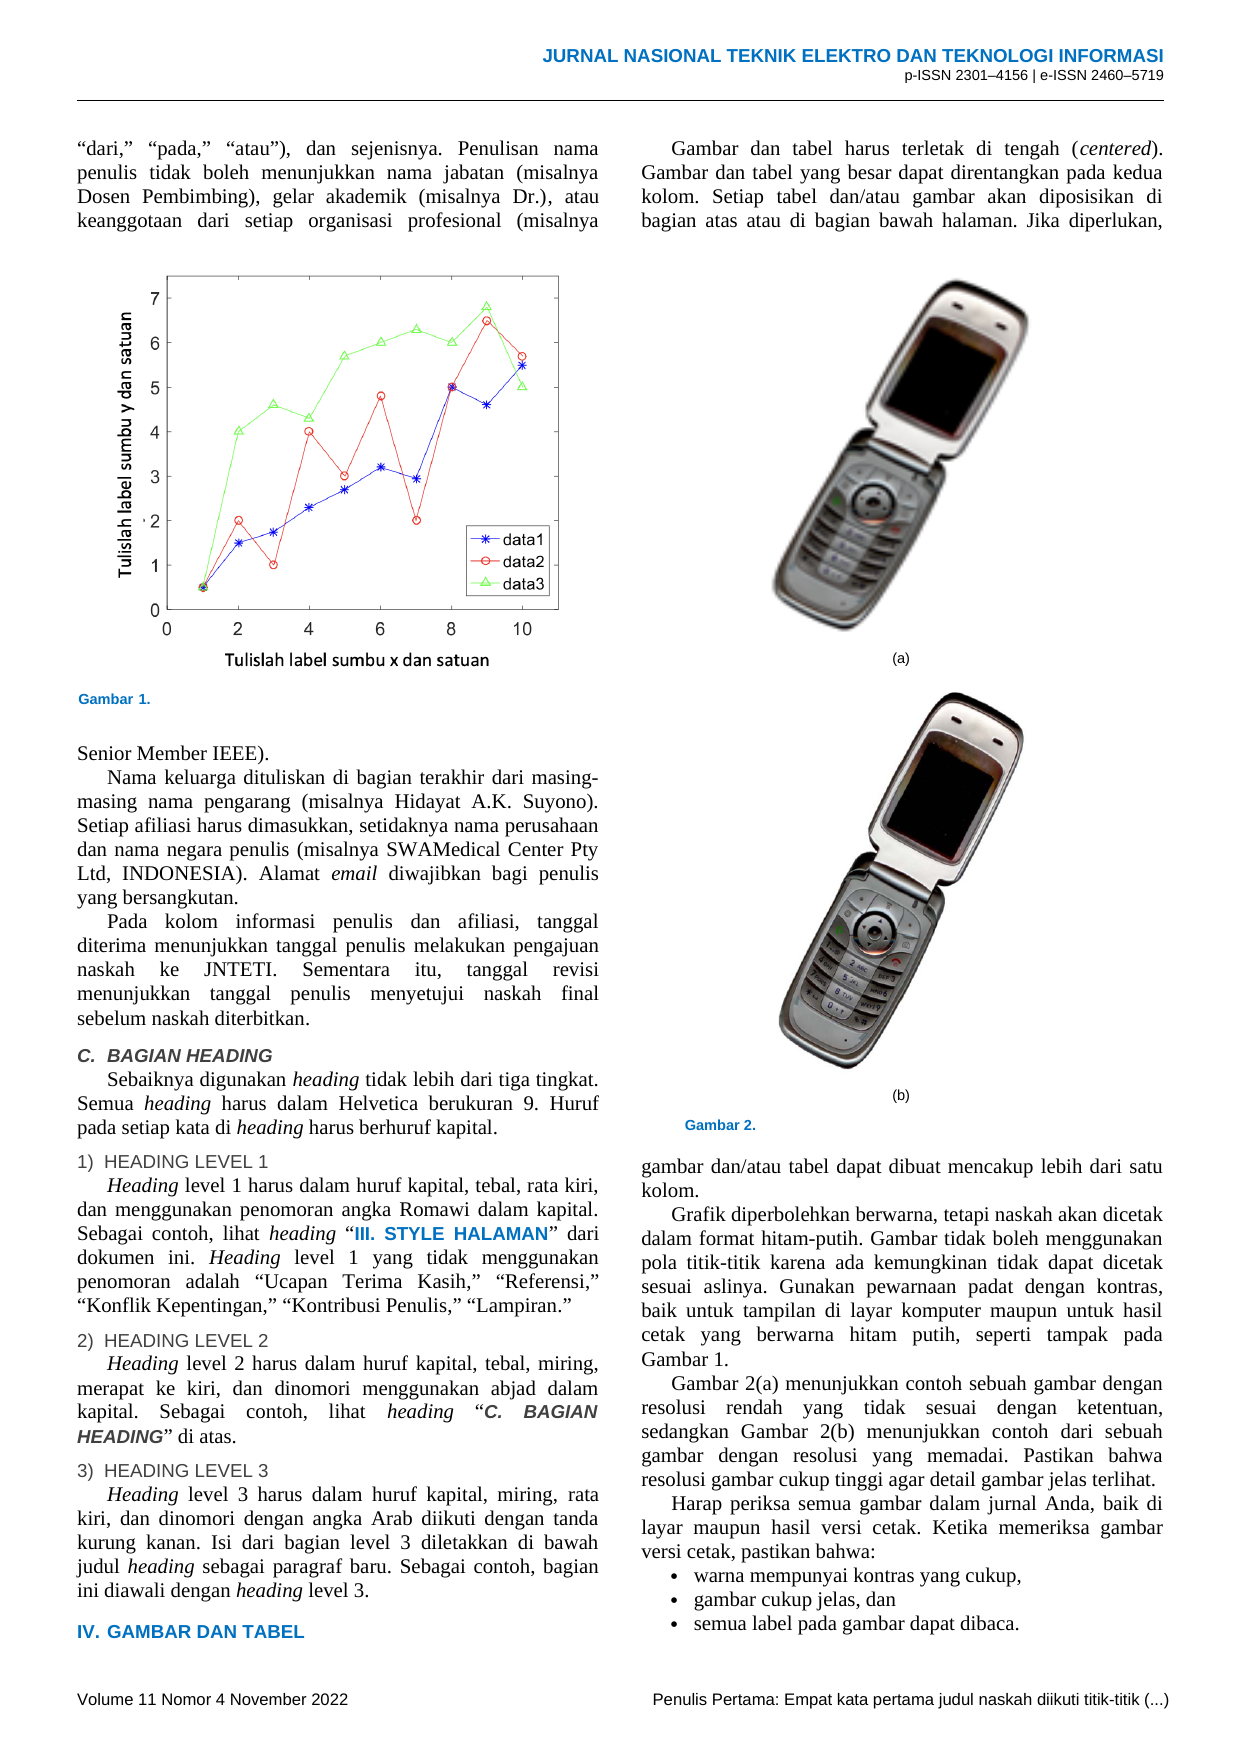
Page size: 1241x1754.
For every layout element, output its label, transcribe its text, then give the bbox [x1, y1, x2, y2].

text Gambar dan tabel harus terletak di tengah (centered). Gambar dan tabel yang besar dapat direntangkan pada kedua kolom. Setiap tabel dan/atau gambar akan diposisikan di bagian atas atau di bagian bawah halaman. Jika diperlukan, gambar dan/atau tabel dapat dibuat mencakup lebih dari satu kolom. [641, 136, 1163, 1202]
text Heading level 3 harus dalam huruf kapital, miring, rata kiri, dan dinomori dengan angka Arab diikuti dengan tanda kurung kanan. Isi dari bagian level 3 diletakkan di bawah judul heading sebagai paragraf baru. Sebagai contoh, bagian ini diawali dengan heading level 3. [77, 1482, 599, 1602]
text Nama keluarga dituliskan di bagian terakhir dari masing-masing nama pengarang (misalnya Hidayat A.K. Suyono). Setiap afiliasi harus dimasukkan, setidaknya nama perusahaan dan nama negara penulis (misalnya SWAMedical Center Pty Ltd, INDONESIA). Alamat email diwajibkan bagi penulis yang bersangkutan. [77, 765, 599, 909]
picture [105, 256, 570, 679]
list gambar cukup jelas, dan [671, 1587, 1163, 1611]
subtitle HEADING LEVEL 1 [77, 1151, 599, 1173]
list semua label pada gambar dapat dibaca. [671, 1611, 1163, 1635]
text Gambar 2(a) menunjukkan contoh sebuah gambar dengan resolusi rendah yang tidak sesuai dengan ketentuan, sedangkan Gambar 2(b) menunjukkan contoh dari sebuah gambar dengan resolusi yang memadai. Pastikan bahwa resolusi gambar cukup tinggi agar detail gambar jelas terlihat. [641, 1371, 1163, 1491]
subtitle HEADING LEVEL 3 [77, 1460, 599, 1482]
list warna mempunyai kontras yang cukup, [671, 1563, 1163, 1587]
text Heading level 1 harus dalam huruf kapital, tebal, rata kiri, dan menggunakan penomoran angka Romawi dalam kapital. Sebagai contoh, lihat heading “III. STYLE HALAMAN” dari dokumen ini. Heading level 1 yang tidak menggunakan penomoran adalah “Ucapan Terima Kasih,” “Referensi,” “Konflik Kepentingan,” “Kontribusi Penulis,” “Lampiran.” [77, 1173, 599, 1317]
subtitle GAMBAR DAN TABEL [77, 1621, 599, 1642]
text Pada kolom informasi penulis dan afiliasi, tanggal diterima menunjukkan tanggal penulis melakukan pengajuan naskah ke JNTETI. Sementara itu, tanggal revisi menunjukkan tanggal penulis menyetujui naskah final sebelum naskah diterbitkan. [77, 909, 599, 1029]
subtitle HEADING LEVEL 2 [77, 1330, 599, 1351]
subtitle BAGIAN HEADING [77, 1045, 599, 1067]
text Harap periksa semua gambar dalam jurnal Anda, baik di layar maupun hasil versi cetak. Ketika memeriksa gambar versi cetak, pastikan bahwa: [641, 1491, 1163, 1563]
text Sebaiknya digunakan heading tidak lebih dari tiga tingkat. Semua heading harus dalam Helvetica berukuran 9. Huruf pada setiap kata di heading harus berhuruf kapital. [77, 1067, 599, 1139]
picture [764, 679, 1037, 1075]
text Heading level 2 harus dalam huruf kapital, tebal, miring, merapat ke kiri, dan dinomori menggunakan abjad dalam kapital. Sebagai contoh, lihat heading “C. BAGIAN HEADING” di atas. [77, 1351, 599, 1448]
text Grafik diperbolehkan berwarna, tetapi naskah akan dicetak dalam format hitam-putih. Gambar tidak boleh menggunakan pola titik-titik karena ada kemungkinan tidak dapat dicetak sesuai aslinya. Gunakan pewarnaan padat dengan kontras, baik untuk tampilan di layar komputer maupun untuk hasil cetak yang berwarna hitam putih, seperti tampak pada Gambar 1. [641, 1202, 1163, 1371]
